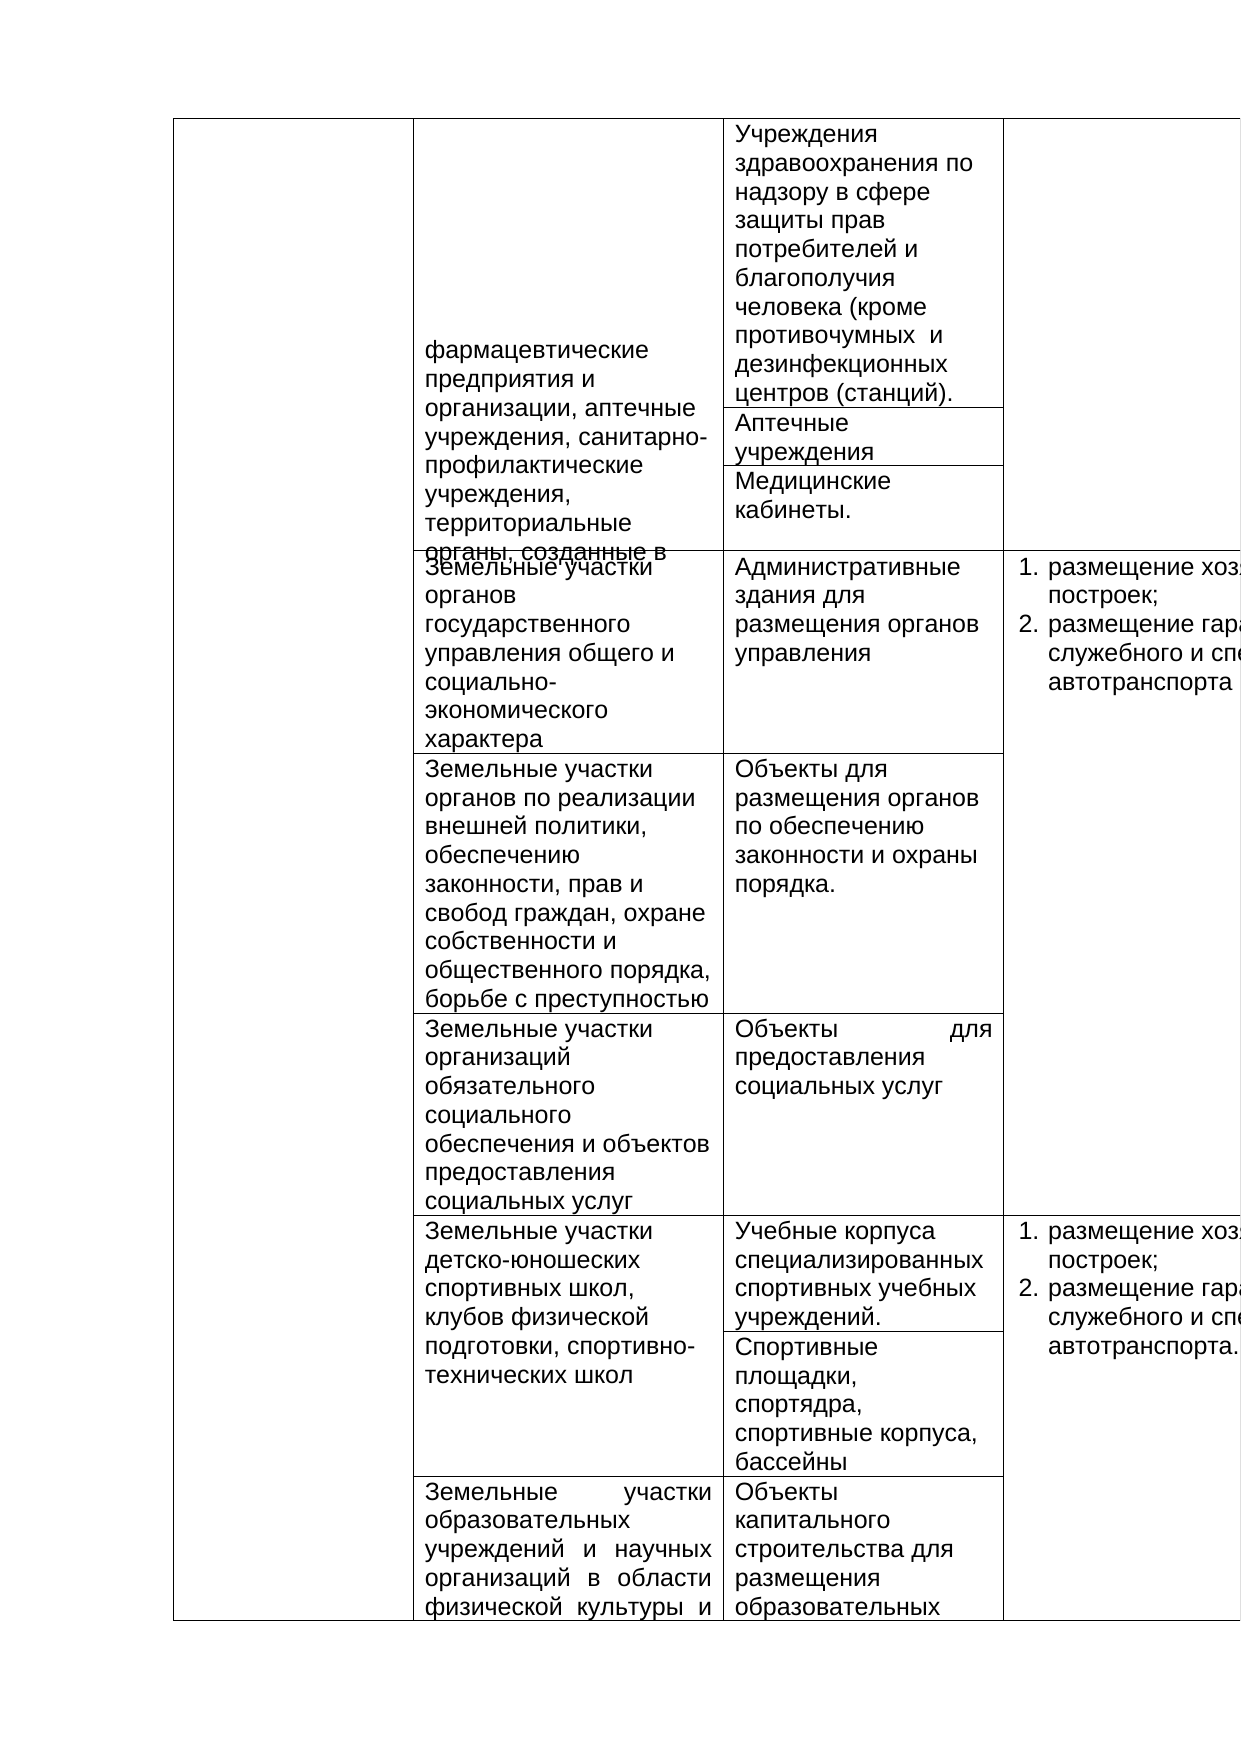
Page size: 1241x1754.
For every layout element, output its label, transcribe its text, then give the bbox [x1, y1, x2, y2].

table_cell Объекты для размещения органов по обеспечению законности и охраны порядка. [724, 754, 1003, 1012]
table_cell Земельные участки органов по реализации внешней политики, обеспечению законности, прав и свобод граждан, охране собственности и общественного порядка, борьбе с преступностью [414, 754, 723, 1012]
table_cell Учебные корпуса специализированных спортивных учебных учреждений. [724, 1216, 1003, 1331]
table_cell Объекты для предоставления социальных услуг [724, 1014, 1003, 1215]
table_cell Аптечные учреждения [724, 408, 1003, 465]
table_cell Земельные участки организаций обязательного социального обеспечения и объектов предоставления социальных услуг [414, 1014, 723, 1215]
table_cell Земельные участки органов государственного управления общего и социально-экономического характера [414, 551, 723, 753]
table_cell Учреждения здравоохранения по надзору в сфере защиты прав потребителей и благополучия человека (кроме противочумных и дезинфекционных центров (станций). [724, 119, 1003, 407]
table_cell Административные здания для размещения органов управления [724, 551, 1003, 753]
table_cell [414, 1477, 723, 1620]
table_cell Медицинские кабинеты. [724, 466, 1003, 550]
table_cell размещение хозяйственных построек; размещение гаражей служебного и специального автотранспорта. [1004, 1216, 1240, 1620]
table_cell Спортивные площадки, спортядра, спортивные корпуса, бассейны [724, 1332, 1003, 1476]
table_cell Земельные участки детско-юношеских спортивных школ, клубов физической подготовки, спортивно-технических школ [414, 1216, 723, 1476]
table_cell размещение хозяйственных построек; размещение гаражей служебного и специального автотранспорта [1004, 551, 1240, 1215]
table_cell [724, 1477, 1003, 1620]
